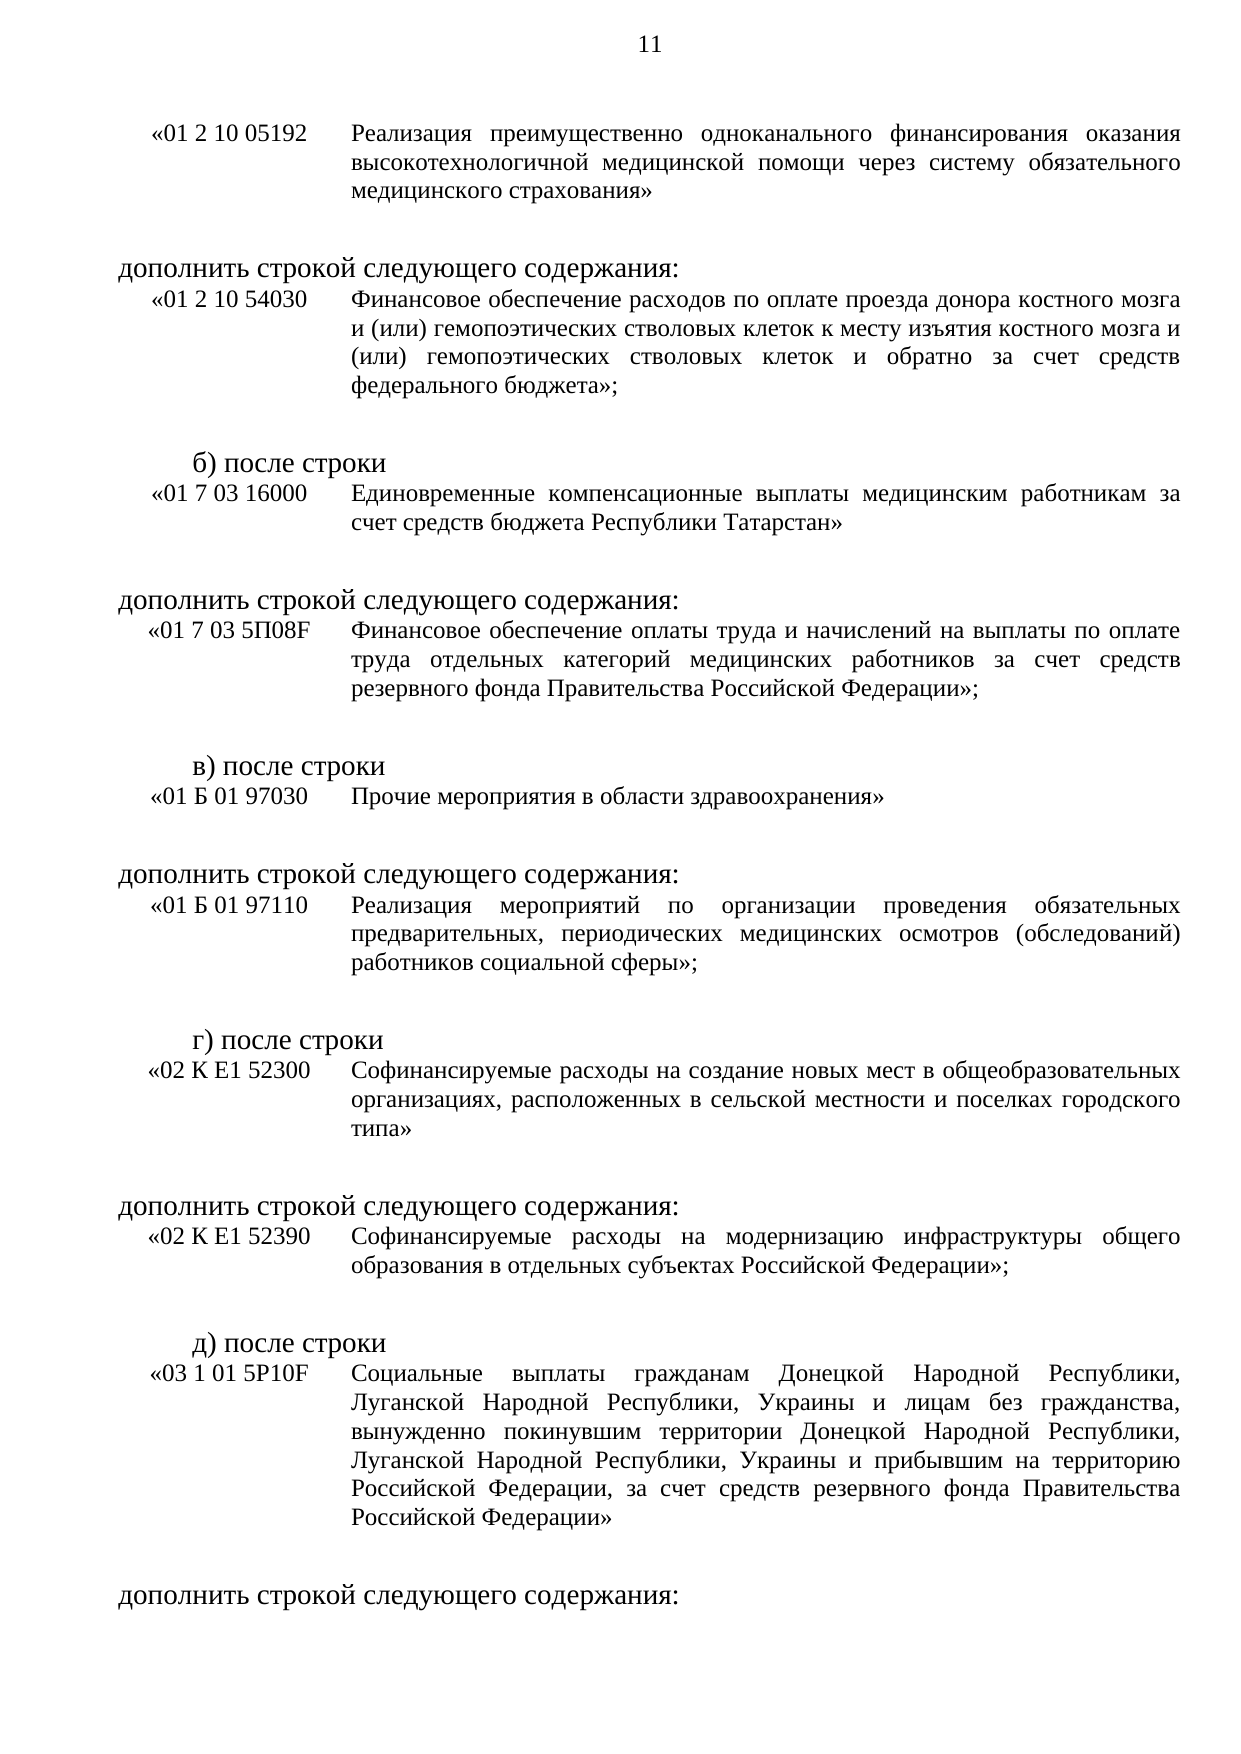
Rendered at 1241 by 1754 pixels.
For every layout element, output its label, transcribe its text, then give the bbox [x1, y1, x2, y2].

table_header Единовременные компенсационные выплаты медицинским работникам за счет средств бюджета Республики Татарстан» [340, 479, 1192, 548]
table_header «01 7 03 5П08F [118, 616, 339, 714]
table_header «01 2 10 05192 [118, 118, 339, 217]
text в) после строки [118, 748, 1181, 781]
table_header «01 7 03 16000 [118, 479, 339, 548]
text дополнить строкой следующего содержания: [118, 1188, 1181, 1221]
table_header «01 2 10 54030 [118, 284, 339, 411]
table_header Прочие мероприятия в области здравоохранения» [340, 781, 1192, 823]
table_header Софинансируемые расходы на создание новых мест в общеобразовательных организациях, расположенных в сельской местности и поселках городского типа» [340, 1056, 1192, 1154]
table_header Финансовое обеспечение расходов по оплате проезда донора костного мозга и (или) гемопоэтических стволовых клеток к месту изъятия костного мозга и (или) гемопоэтических стволовых клеток и обратно за счет средств федерального бюджета»; [340, 284, 1192, 411]
table_header Софинансируемые расходы на модернизацию инфраструктуры общего образования в отдельных субъектах Российской Федерации»; [340, 1221, 1192, 1291]
table_header «01 Б 01 97030 [118, 781, 339, 823]
table_header Социальные выплаты гражданам Донецкой Народной Республики, Луганской Народной Республики, Украины и лицам без гражданства, вынужденно покинувшим территории Донецкой Народной Республики, Луганской Народной Республики, Украины и прибывшим на территорию Российской Федерации, за счет средств резервного фонда Правительства Российской Федерации» [340, 1359, 1192, 1543]
table_header Реализация мероприятий по организации проведения обязательных предварительных, периодических медицинских осмотров (обследований) работников социальной сферы»; [340, 890, 1192, 988]
text дополнить строкой следующего содержания: [118, 856, 1181, 890]
text г) после строки [118, 1022, 1181, 1056]
table_header «02 К E1 52300 [118, 1056, 339, 1154]
text дополнить строкой следующего содержания: [118, 1577, 1181, 1611]
text д) после строки [118, 1325, 1181, 1358]
table_header Реализация преимущественно одноканального финансирования оказания высокотехнологичной медицинской помощи через систему обязательного медицинского страхования» [340, 118, 1192, 217]
table_header Финансовое обеспечение оплаты труда и начислений на выплаты по оплате труда отдельных категорий медицинских работников за счет средств резервного фонда Правительства Российской Федерации»; [340, 616, 1192, 714]
text дополнить строкой следующего содержания: [118, 582, 1181, 616]
table_header «03 1 01 5Р10F [118, 1359, 339, 1543]
text б) после строки [118, 445, 1181, 478]
table_header «02 К E1 52390 [118, 1221, 339, 1291]
text дополнить строкой следующего содержания: [118, 250, 1181, 284]
table_header «01 Б 01 97110 [118, 890, 339, 988]
